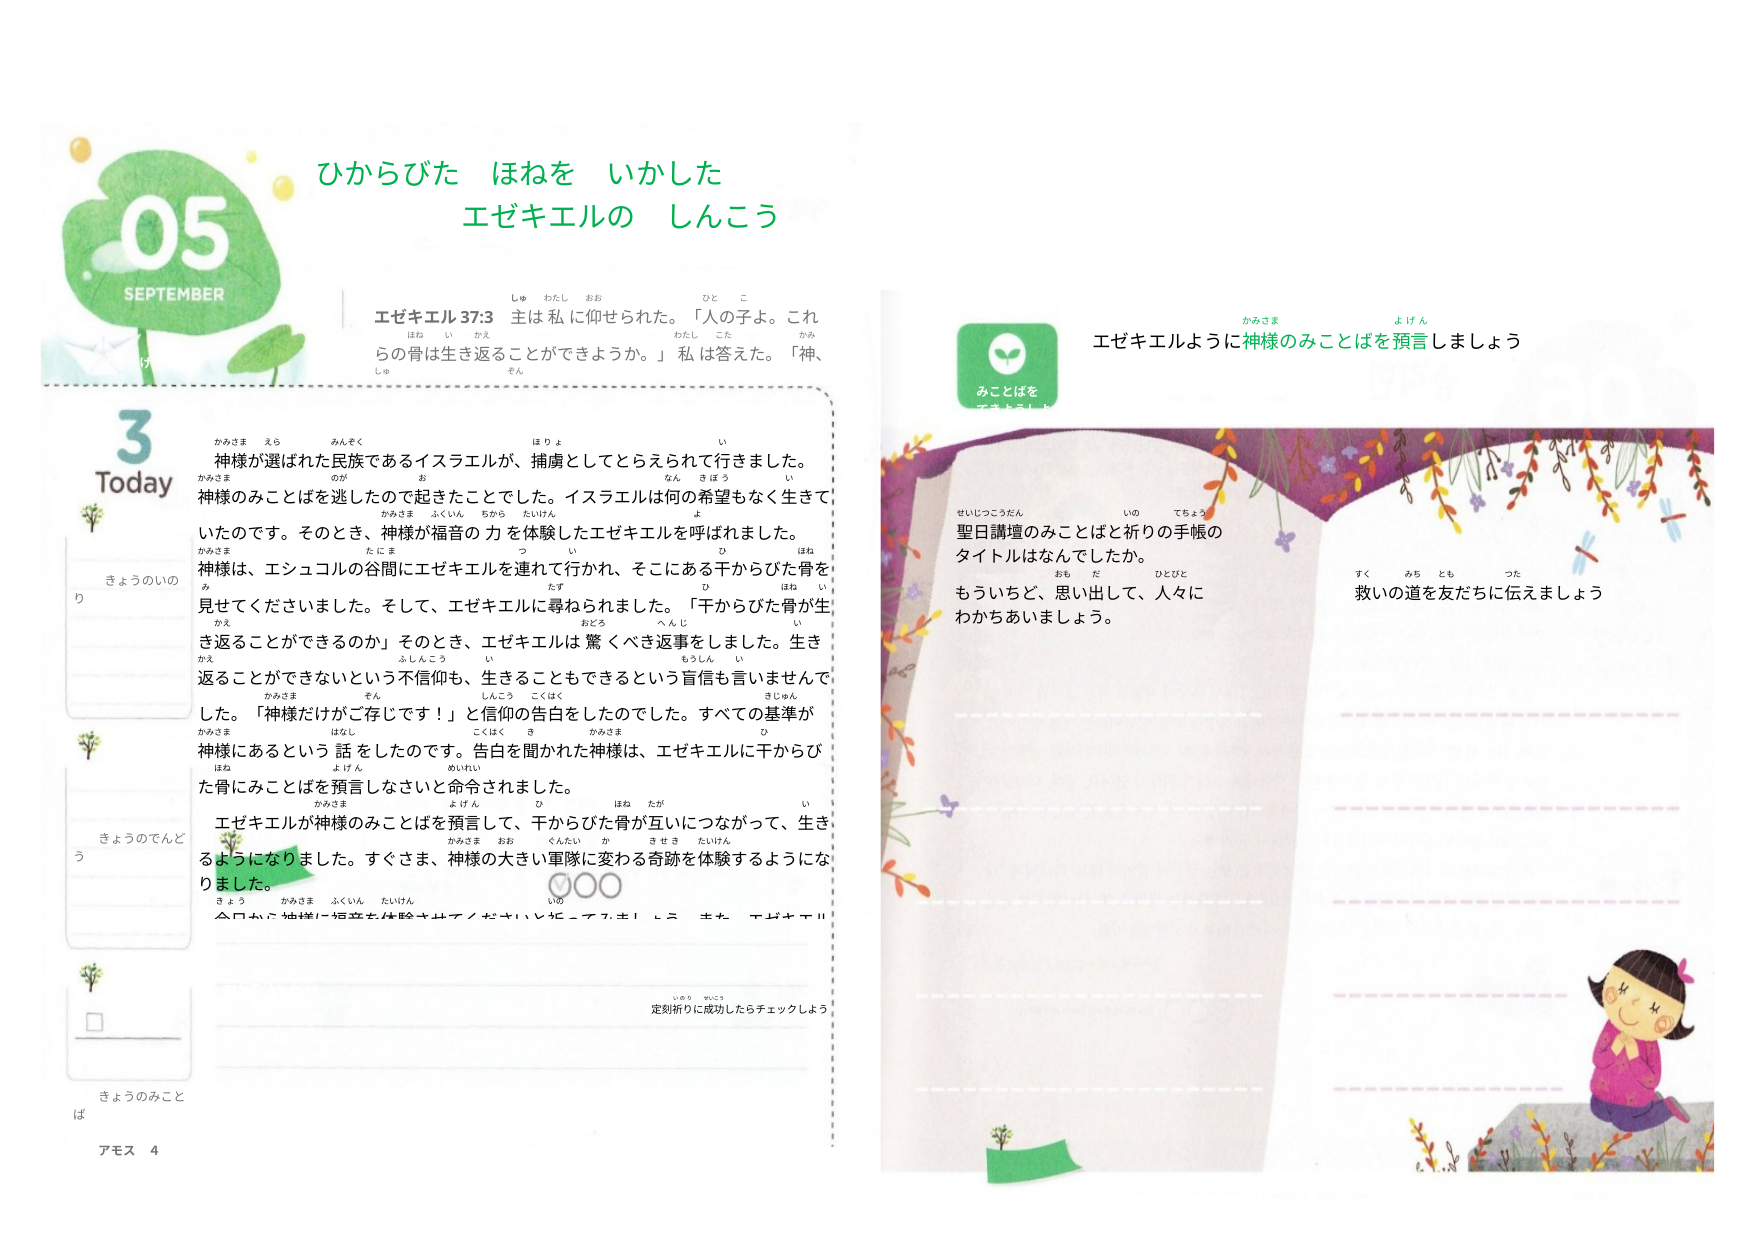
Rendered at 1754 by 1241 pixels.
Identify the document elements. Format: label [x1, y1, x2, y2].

picture [40, 122, 1715, 1241]
